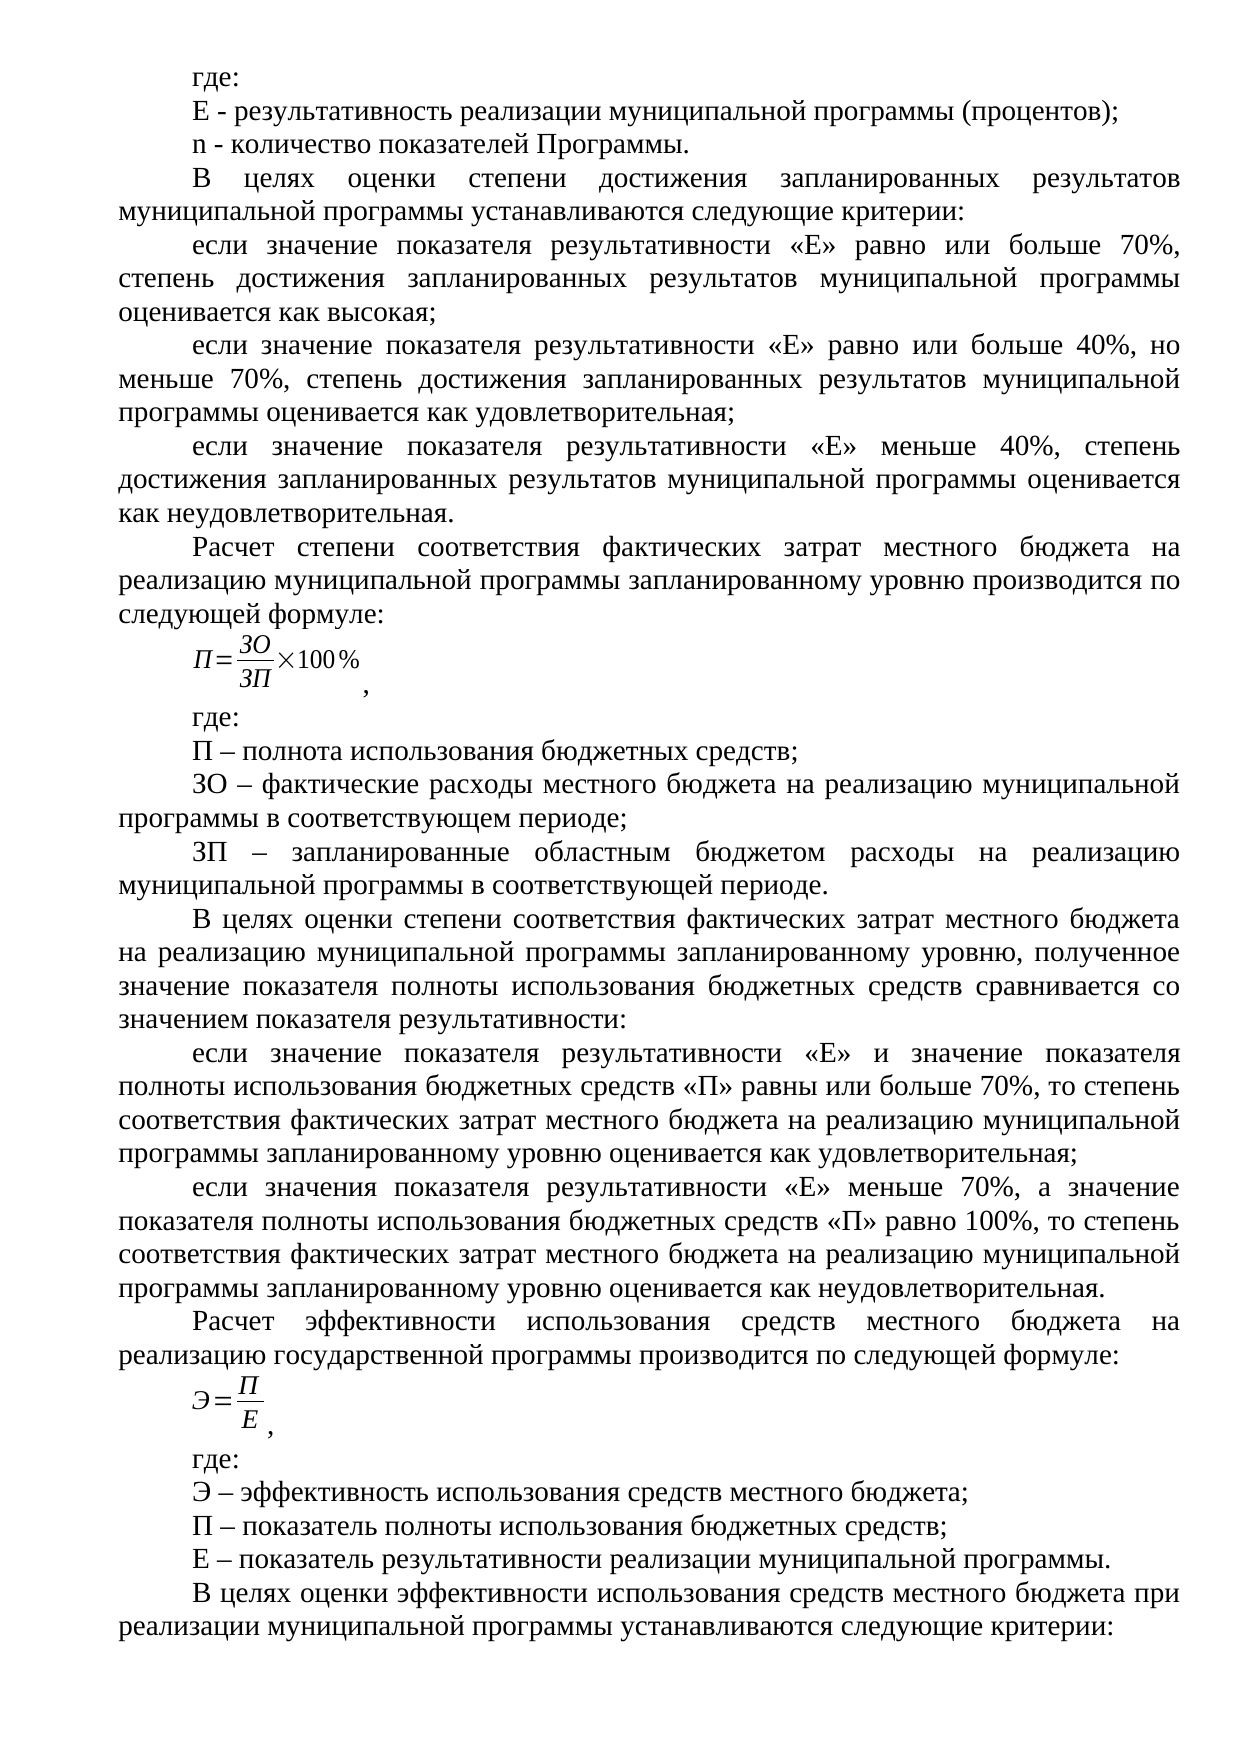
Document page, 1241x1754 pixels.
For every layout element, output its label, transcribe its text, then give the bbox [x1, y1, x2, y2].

text П – показатель полноты использования бюджетных средств; [118, 1508, 1181, 1541]
text E - результативность реализации муниципальной программы (процентов); [118, 93, 1181, 126]
text В целях оценки степени соответствия фактических затрат местного бюджета на реализацию муниципальной программы запланированному уровню, полученное значение показателя полноты использования бюджетных средств сравнивается со значением показателя результативности: [118, 901, 1181, 1035]
text где: [118, 59, 1181, 93]
text где: [118, 699, 1181, 733]
text П – полнота использования бюджетных средств; [118, 733, 1181, 767]
text , [118, 1370, 1181, 1441]
text ЗО – фактические расходы местного бюджета на реализацию муниципальной программы в соответствующем периоде; [118, 767, 1181, 834]
text если значение показателя результативности «E» и значение показателя полноты использования бюджетных средств «П» равны или больше 70%, то степень соответствия фактических затрат местного бюджета на реализацию муниципальной программы запланированному уровню оценивается как удовлетворительная; [118, 1035, 1181, 1169]
text , [118, 629, 1181, 699]
text В целях оценки эффективности использования средств местного бюджета при реализации муниципальной программы устанавливаются следующие критерии: [118, 1575, 1181, 1642]
text Расчет эффективности использования средств местного бюджета на реализацию государственной программы производится по следующей формуле: [118, 1303, 1181, 1370]
text Э – эффективность использования средств местного бюджета; [118, 1474, 1181, 1508]
text если значение показателя результативности «E» равно или больше 40%, но меньше 70%, степень достижения запланированных результатов муниципальной программы оценивается как удовлетворительная; [118, 327, 1181, 428]
text если значение показателя результативности «E» равно или больше 70%, степень достижения запланированных результатов муниципальной программы оценивается как высокая; [118, 227, 1181, 327]
text если значение показателя результативности «E» меньше 40%, степень достижения запланированных результатов муниципальной программы оценивается как неудовлетворительная. [118, 428, 1181, 529]
text где: [118, 1441, 1181, 1474]
text E – показатель результативности реализации муниципальной программы. [118, 1541, 1181, 1575]
text В целях оценки степени достижения запланированных результатов муниципальной программы устанавливаются следующие критерии: [118, 160, 1181, 227]
text Расчет степени соответствия фактических затрат местного бюджета на реализацию муниципальной программы запланированному уровню производится по следующей формуле: [118, 529, 1181, 629]
text ЗП – запланированные областным бюджетом расходы на реализацию муниципальной программы в соответствующей периоде. [118, 834, 1181, 901]
text n - количество показателей Программы. [118, 126, 1181, 160]
text если значения показателя результативности «E» меньше 70%, а значение показателя полноты использования бюджетных средств «П» равно 100%, то степень соответствия фактических затрат местного бюджета на реализацию муниципальной программы запланированному уровню оценивается как неудовлетворительная. [118, 1169, 1181, 1303]
